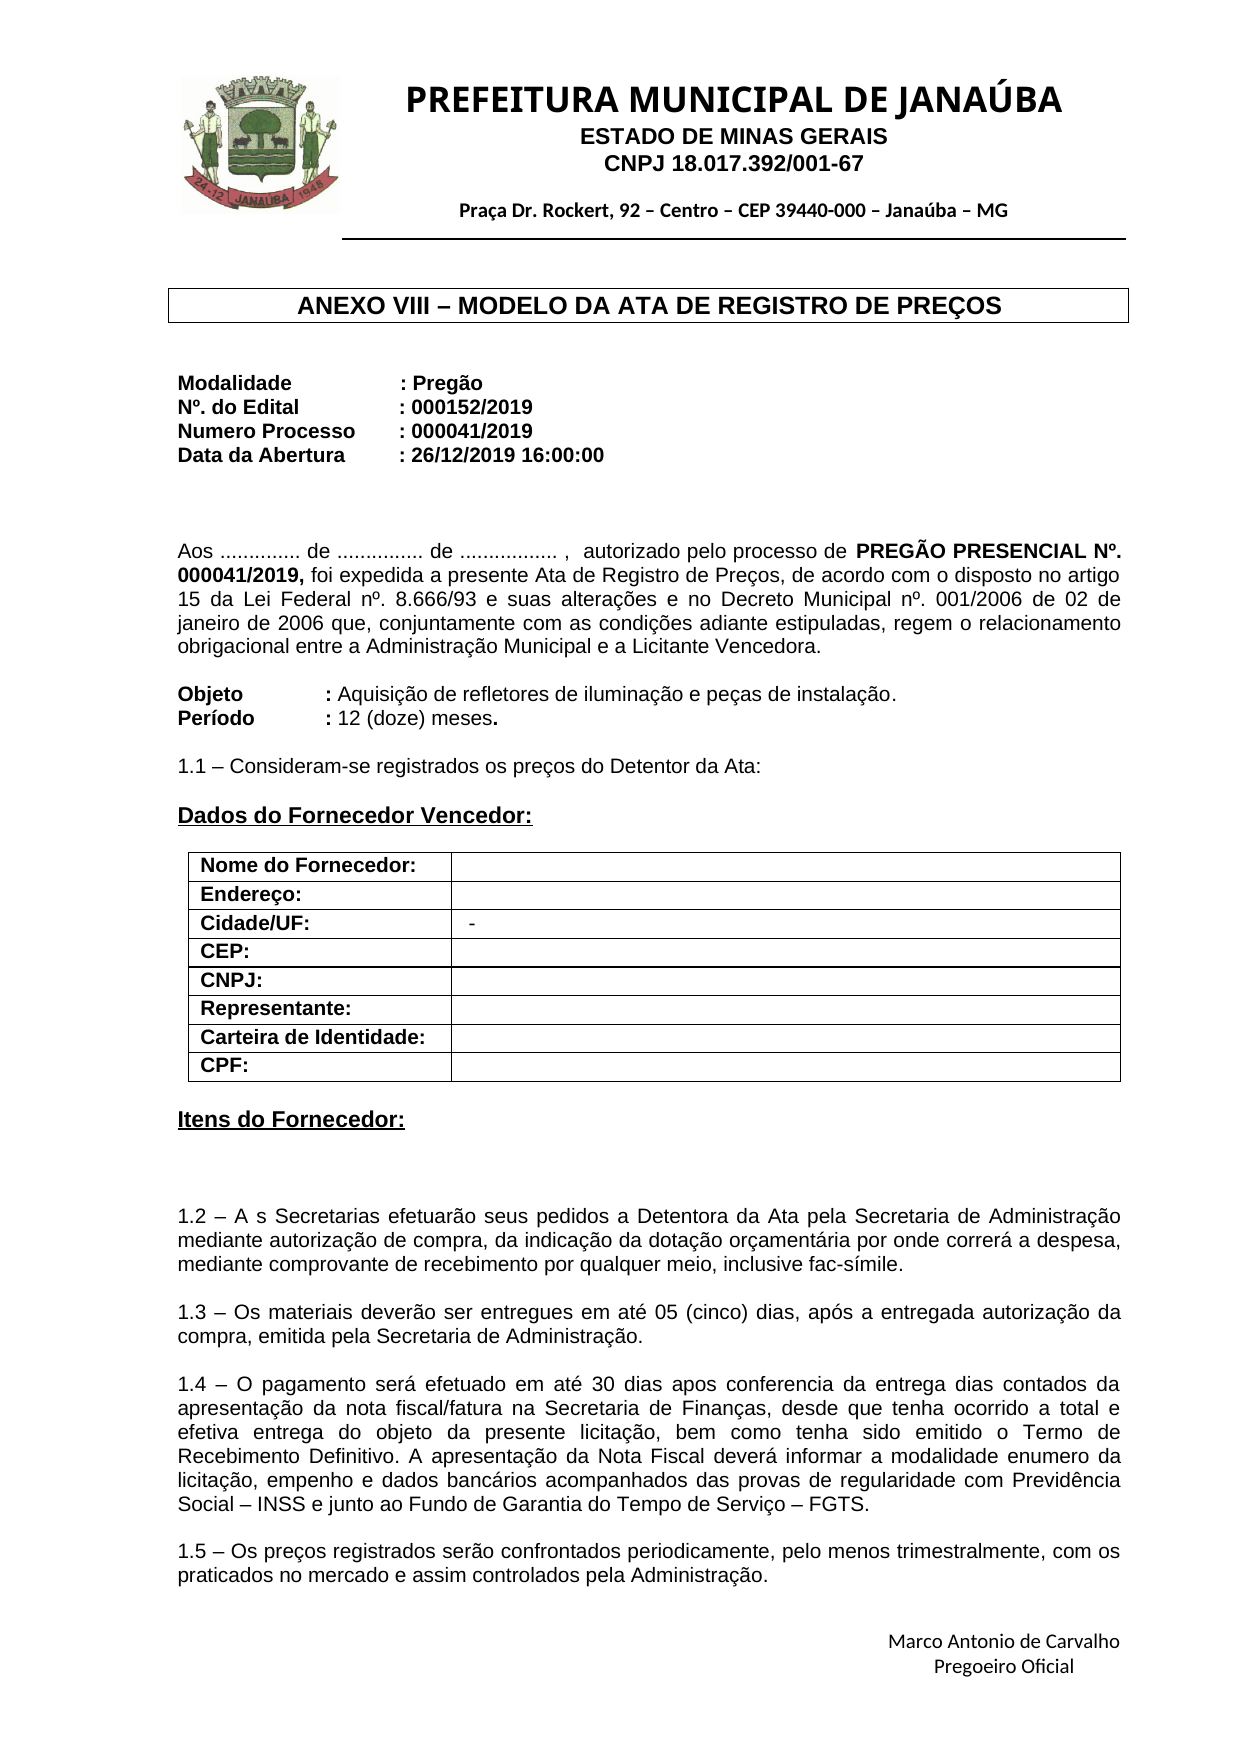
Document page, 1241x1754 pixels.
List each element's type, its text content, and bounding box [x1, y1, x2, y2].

table_cell Endereço: [189, 882, 451, 909]
table_cell Carteira de Identidade: [189, 1025, 451, 1052]
text Nº. do Edital : 000152/2019 [177, 394, 1122, 418]
text 1.3 – Os materiais deverão ser entregues em até 05 (cinco) dias, após a entregada autorização da compra, emitida pela Secretaria de Administração. [177, 1300, 1122, 1348]
table_cell [452, 1025, 1120, 1052]
text ANEXO VIII – MODELO DA ATA DE REGISTRO DE PREÇOS [169, 289, 1128, 322]
text 1.2 – A s Secretarias efetuarão seus pedidos a Detentora da Ata pela Secretaria de Administração mediante autorização de compra, da indicação da dotação orçamentária por onde correrá a despesa, mediante comprovante de recebimento por qualquer meio, inclusive fac-símile. [177, 1204, 1122, 1276]
table_cell CNPJ: [189, 968, 451, 995]
table_cell [452, 968, 1120, 995]
table_cell Representante: [189, 996, 451, 1023]
text 1.5 – Os preços registrados serão confrontados periodicamente, pelo menos trimestralmente, com os praticados no mercado e assim controlados pela Administração. [177, 1539, 1122, 1587]
table_cell [452, 996, 1120, 1023]
text Modalidade : Pregão [177, 371, 1122, 394]
table_cell [452, 1053, 1120, 1081]
table_cell CPF: [189, 1053, 451, 1081]
table_header Nome do Fornecedor: [189, 853, 451, 881]
table_cell Cidade/UF: [189, 910, 451, 938]
text Data da Abertura : 26/12/2019 16:00:00 [177, 442, 1122, 466]
text Aos .............. de ............... de ................. , autorizado pelo processo de PREGÃO PRESENCIAL Nº. 000041/2019, foi expedida a presente Ata de Registro de Preços, de acordo com o disposto no artigo 15 da Lei Federal nº. 8.666/93 e suas alterações e no Decreto Municipal nº. 001/2006 de 02 de janeiro de 2006 que, conjuntamente com as condições adiante estipuladas, regem o relacionamento obrigacional entre a Administração Municipal e a Licitante Vencedora. [177, 538, 1122, 658]
table_cell - [452, 910, 1120, 938]
text Itens do Fornecedor: [177, 1106, 1122, 1132]
picture [180, 75, 341, 214]
text 1.1 – Consideram-se registrados os preços do Detentor da Ata: [177, 754, 1122, 778]
table_header [452, 853, 1120, 881]
table_cell [452, 939, 1120, 966]
text Dados do Fornecedor Vencedor: [177, 802, 1122, 828]
table_cell [452, 882, 1120, 909]
text 1.4 – O pagamento será efetuado em até 30 dias apos conferencia da entrega dias contados da apresentação da nota fiscal/fatura na Secretaria de Finanças, desde que tenha ocorrido a total e efetiva entrega do objeto da presente licitação, bem como tenha sido emitido o Termo de Recebimento Definitivo. A apresentação da Nota Fiscal deverá informar a modalidade enumero da licitação, empenho e dados bancários acompanhados das provas de regularidade com Previdência Social – INSS e junto ao Fundo de Garantia do Tempo de Serviço – FGTS. [177, 1372, 1122, 1515]
text Período : 12 (doze) meses. [177, 706, 1122, 730]
table_cell CEP: [189, 939, 451, 966]
text Numero Processo : 000041/2019 [177, 418, 1122, 442]
text Objeto : Aquisição de refletores de iluminação e peças de instalação. [177, 682, 1122, 706]
